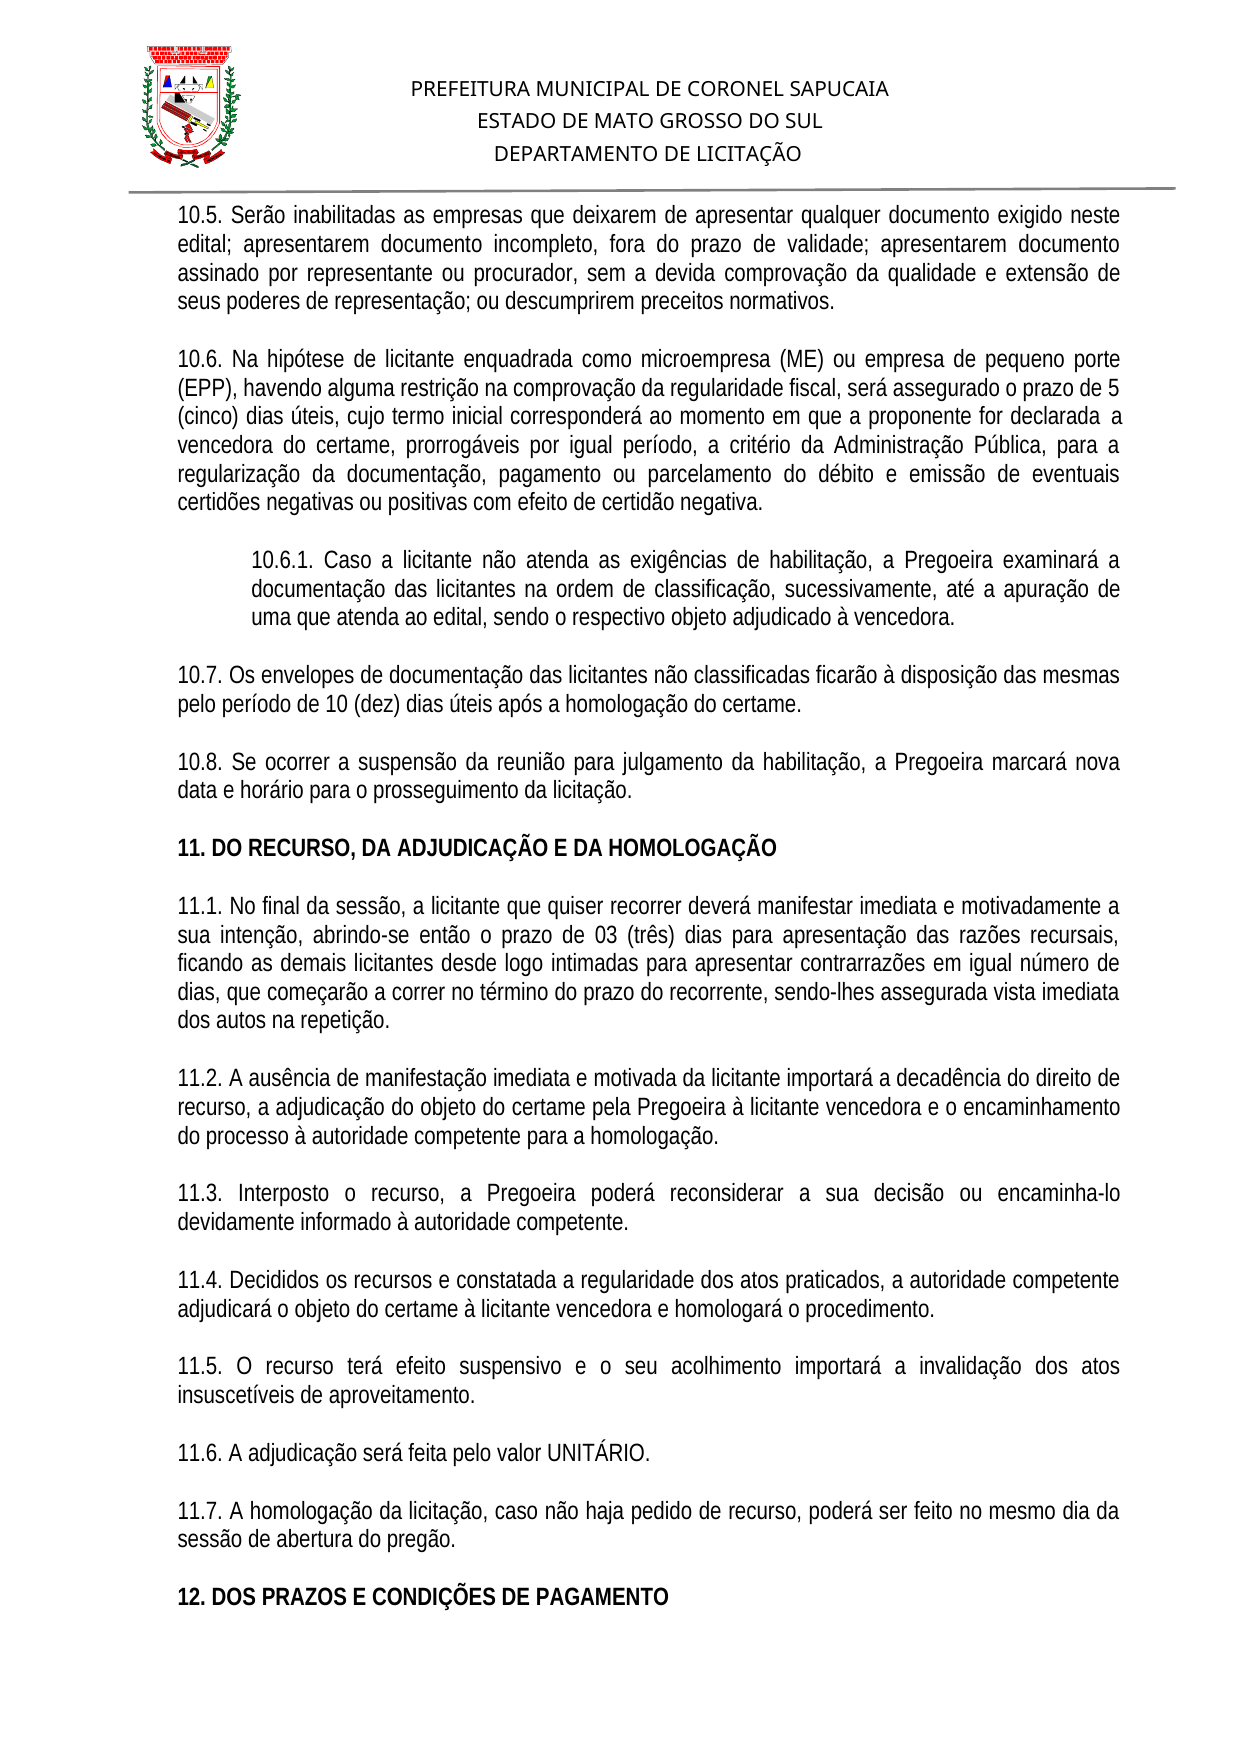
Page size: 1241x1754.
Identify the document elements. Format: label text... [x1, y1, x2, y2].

text 10.6. Na hipótese de licitante enquadrada como microempresa (ME) ou empresa de pequeno porte (EPP), havendo alguma restrição na comprovação da regularidade fiscal, será assegurado o prazo de 5 (cinco) dias úteis, cujo termo inicial corresponderá ao momento em que a proponente for declarada a vencedora do certame, prorrogáveis por igual período, a critério da Administração Pública, para a regularização da documentação, pagamento ou parcelamento do débito e emissão de eventuais certidões negativas ou positivas com efeito de certidão negativa. [177, 344, 1122, 516]
text 11.6. A adjudicação será feita pelo valor UNITÁRIO. [177, 1438, 1122, 1466]
text 11.7. A homologação da licitação, caso não haja pedido de recurso, poderá ser feito no mesmo dia da sessão de abertura do pregão. [177, 1496, 1122, 1553]
text 10.5. Serão inabilitadas as empresas que deixarem de apresentar qualquer documento exigido neste edital; apresentarem documento incompleto, fora do prazo de validade; apresentarem documento assinado por representante ou procurador, sem a devida comprovação da qualidade e extensão de seus poderes de representação; ou descumprirem preceitos normativos. [177, 200, 1122, 315]
text 10.6.1. Caso a licitante não atenda as exigências de habilitação, a Pregoeira examinará a documentação das licitantes na ordem de classificação, sucessivamente, até a apuração de uma que atenda ao edital, sendo o respectivo objeto adjudicado à vencedora. [251, 545, 1122, 631]
text 11.3. Interposto o recurso, a Pregoeira poderá reconsiderar a sua decisão ou encaminha-lo devidamente informado à autoridade competente. [177, 1178, 1122, 1236]
text 11.4. Decididos os recursos e constatada a regularidade dos atos praticados, a autoridade competente adjudicará o objeto do certame à licitante vencedora e homologará o procedimento. [177, 1265, 1122, 1322]
text 11.1. No final da sessão, a licitante que quiser recorrer deverá manifestar imediata e motivadamente a sua intenção, abrindo-se então o prazo de 03 (três) dias para apresentação das razões recursais, ficando as demais licitantes desde logo intimadas para apresentar contrarrazões em igual número de dias, que começarão a correr no término do prazo do recorrente, sendo-lhes assegurada vista imediata dos autos na repetição. [177, 891, 1122, 1034]
text 12. DOS PRAZOS E CONDIÇÕES DE PAGAMENTO [177, 1582, 1122, 1611]
text 11.2. A ausência de manifestação imediata e motivada da licitante importará a decadência do direito de recurso, a adjudicação do objeto do certame pela Pregoeira à licitante vencedora e o encaminhamento do processo à autoridade competente para a homologação. [177, 1063, 1122, 1149]
text 11.5. O recurso terá efeito suspensivo e o seu acolhimento importará a invalidação dos atos insuscetíveis de aproveitamento. [177, 1351, 1122, 1409]
text 11. DO RECURSO, DA ADJUDICAÇÃO E DA HOMOLOGAÇÃO [177, 833, 1122, 862]
text 10.7. Os envelopes de documentação das licitantes não classificadas ficarão à disposição das mesmas pelo período de 10 (dez) dias úteis após a homologação do certame. [177, 660, 1122, 717]
text 10.8. Se ocorrer a suspensão da reunião para julgamento da habilitação, a Pregoeira marcará nova data e horário para o prosseguimento da licitação. [177, 747, 1122, 804]
